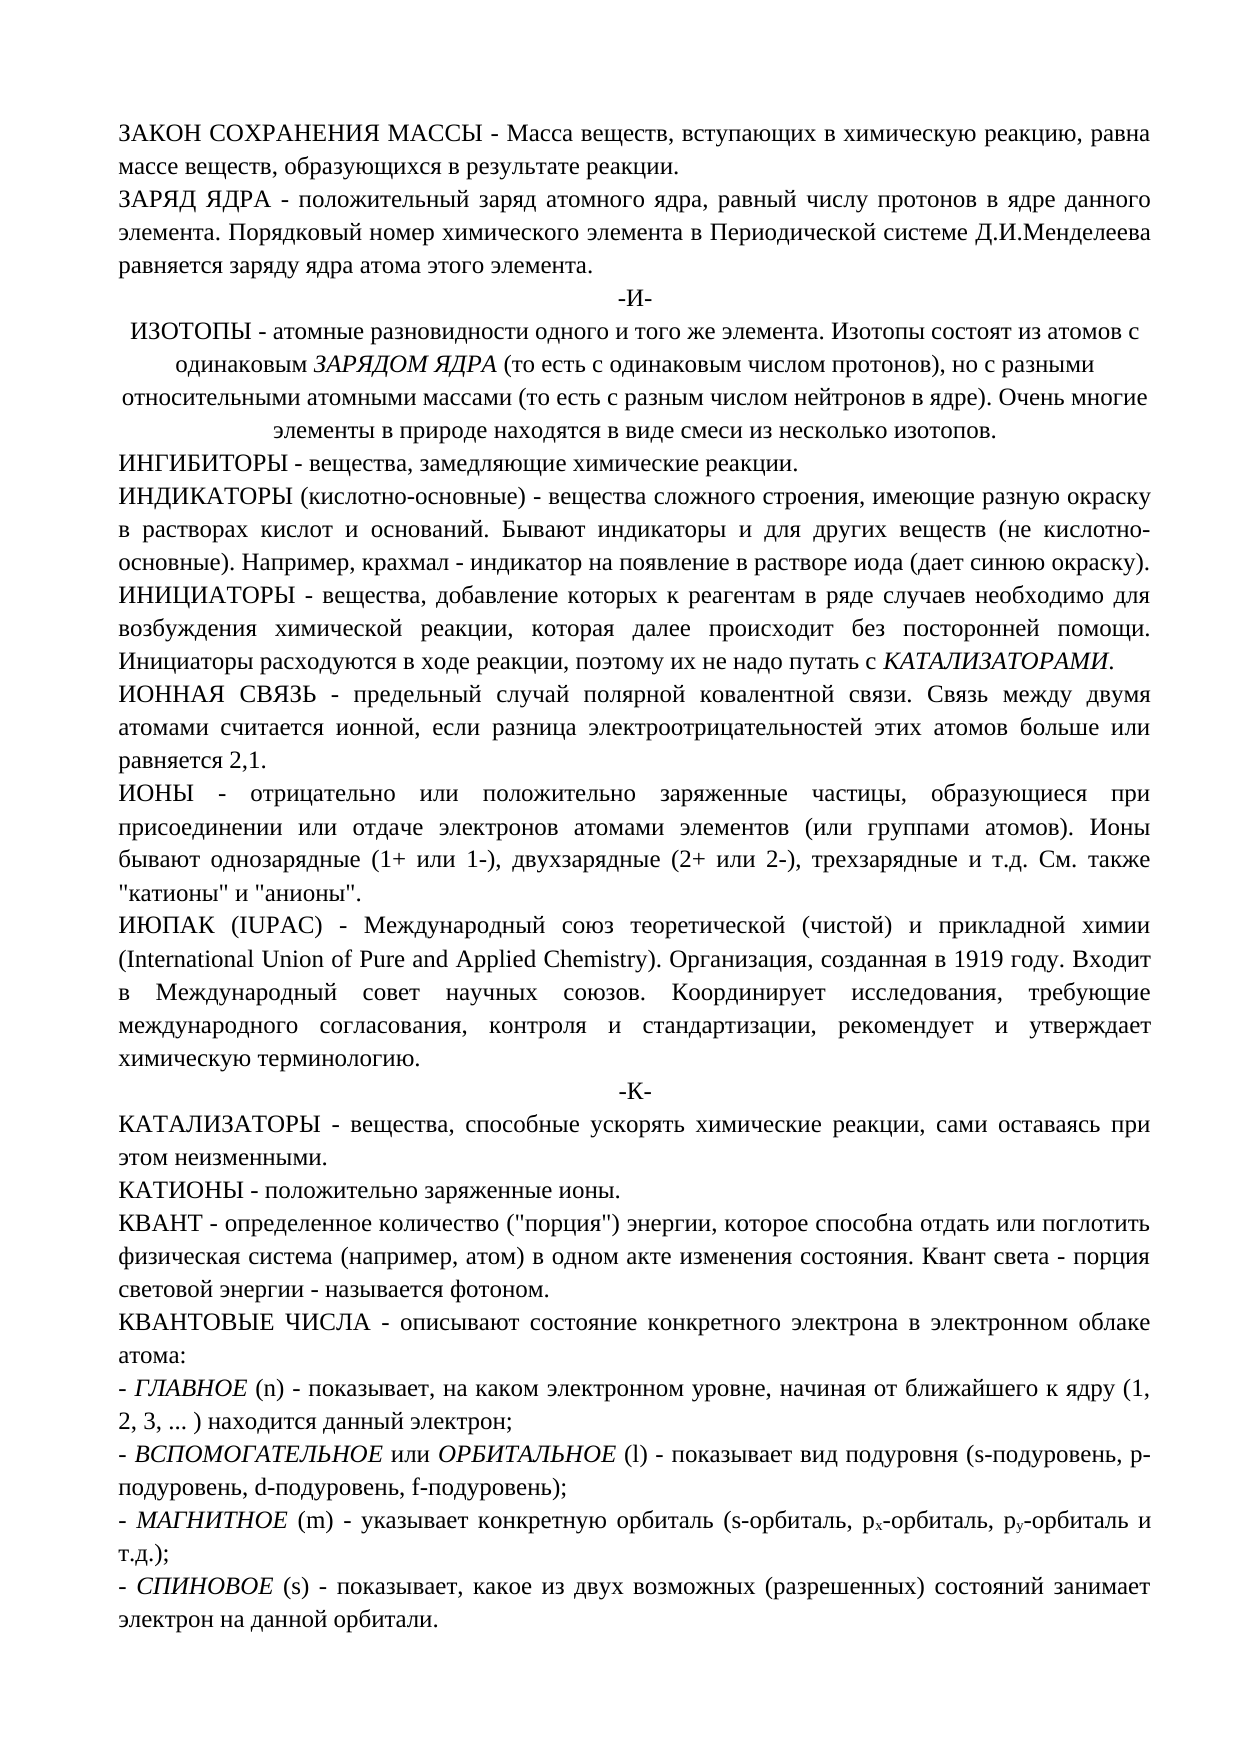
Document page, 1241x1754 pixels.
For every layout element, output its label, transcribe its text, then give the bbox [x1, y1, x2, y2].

text -К- [118, 1076, 1152, 1104]
text КАТИОНЫ - положительно заряженные ионы. [118, 1175, 1152, 1203]
text КВАНТ - определенное количество ("порция") энергии, которое способна отдать или поглотить физическая система (например, атом) в одном акте изменения состояния. Квант света - порция световой энергии - называется фотоном. [118, 1208, 1152, 1303]
text КАТАЛИЗАТОРЫ - вещества, способные ускорять химические реакции, сами оставаясь при этом неизменными. [118, 1109, 1152, 1171]
text - ВСПОМОГАТЕЛЬНОЕ или ОРБИТАЛЬНОЕ (l) - показывает вид подуровня (s-подуровень, p-подуровень, d-подуровень, f-подуровень); [118, 1439, 1152, 1501]
text ИНГИБИТОРЫ - вещества, замедляющие химические реакции. [118, 448, 1152, 477]
text - МАГНИТНОЕ (m) - указывает конкретную орбиталь (s-орбиталь, px-орбиталь, py-орбиталь и т.д.); [118, 1505, 1152, 1567]
text ЗАРЯД ЯДРА - положительный заряд атомного ядра, равный числу протонов в ядре данного элемента. Порядковый номер химического элемента в Периодической системе Д.И.Менделеева равняется заряду ядра атома этого элемента. [118, 184, 1152, 279]
text - ГЛАВНОЕ (n) - показывает, на каком электронном уровне, начиная от ближайшего к ядру (1, 2, 3, ... ) находится данный электрон; [118, 1373, 1152, 1435]
text ИОННАЯ СВЯЗЬ - предельный случай полярной ковалентной связи. Связь между двумя атомами считается ионной, если разница электроотрицательностей этих атомов больше или равняется 2,1. [118, 679, 1152, 774]
text - СПИНОВОЕ (s) - показывает, какое из двух возможных (разрешенных) состояний занимает электрон на данной орбитали. [118, 1571, 1152, 1633]
text ЗАКОН СОХРАНЕНИЯ МАССЫ - Масса веществ, вступающих в химическую реакцию, равна массе веществ, образующихся в результате реакции. [118, 118, 1152, 180]
text -И- ИЗОТОПЫ - атомные разновидности одного и того же элемента. Изотопы состоят из атомов с одинаковым ЗАРЯДОМ ЯДРА (то есть с одинаковым числом протонов), но с разными относительными атомными массами (то есть с разным числом нейтронов в ядре). Очень многие элементы в природе находятся в виде смеси из несколько изотопов. [118, 283, 1152, 444]
text ИНИЦИАТОРЫ - вещества, добавление которых к реагентам в ряде случаев необходимо для возбуждения химической реакции, которая далее происходит без посторонней помощи. Инициаторы расходуются в ходе реакции, поэтому их не надо путать с КАТАЛИЗАТОРАМИ. [118, 580, 1152, 675]
text ИНДИКАТОРЫ (кислотно-основные) - вещества сложного строения, имеющие разную окраску в растворах кислот и оснований. Бывают индикаторы и для других веществ (не кислотно-основные). Например, крахмал - индикатор на появление в растворе иода (дает синюю окраску). [118, 481, 1152, 576]
text ИОНЫ - отрицательно или положительно заряженные частицы, образующиеся при присоединении или отдаче электронов атомами элементов (или группами атомов). Ионы бывают однозарядные (1+ или 1-), двухзарядные (2+ или 2-), трехзарядные и т.д. См. также "катионы" и "анионы". [118, 778, 1152, 906]
text КВАНТОВЫЕ ЧИСЛА - описывают состояние конкретного электрона в электронном облаке атома: [118, 1307, 1152, 1369]
text ИЮПАК (IUPAC) - Международный союз теоретической (чистой) и прикладной химии (International Union of Pure and Applied Chemistry). Организация, созданная в 1919 году. Входит в Международный совет научных союзов. Координирует исследования, требующие международного согласования, контроля и стандартизации, рекомендует и утверждает химическую терминологию. [118, 911, 1152, 1071]
